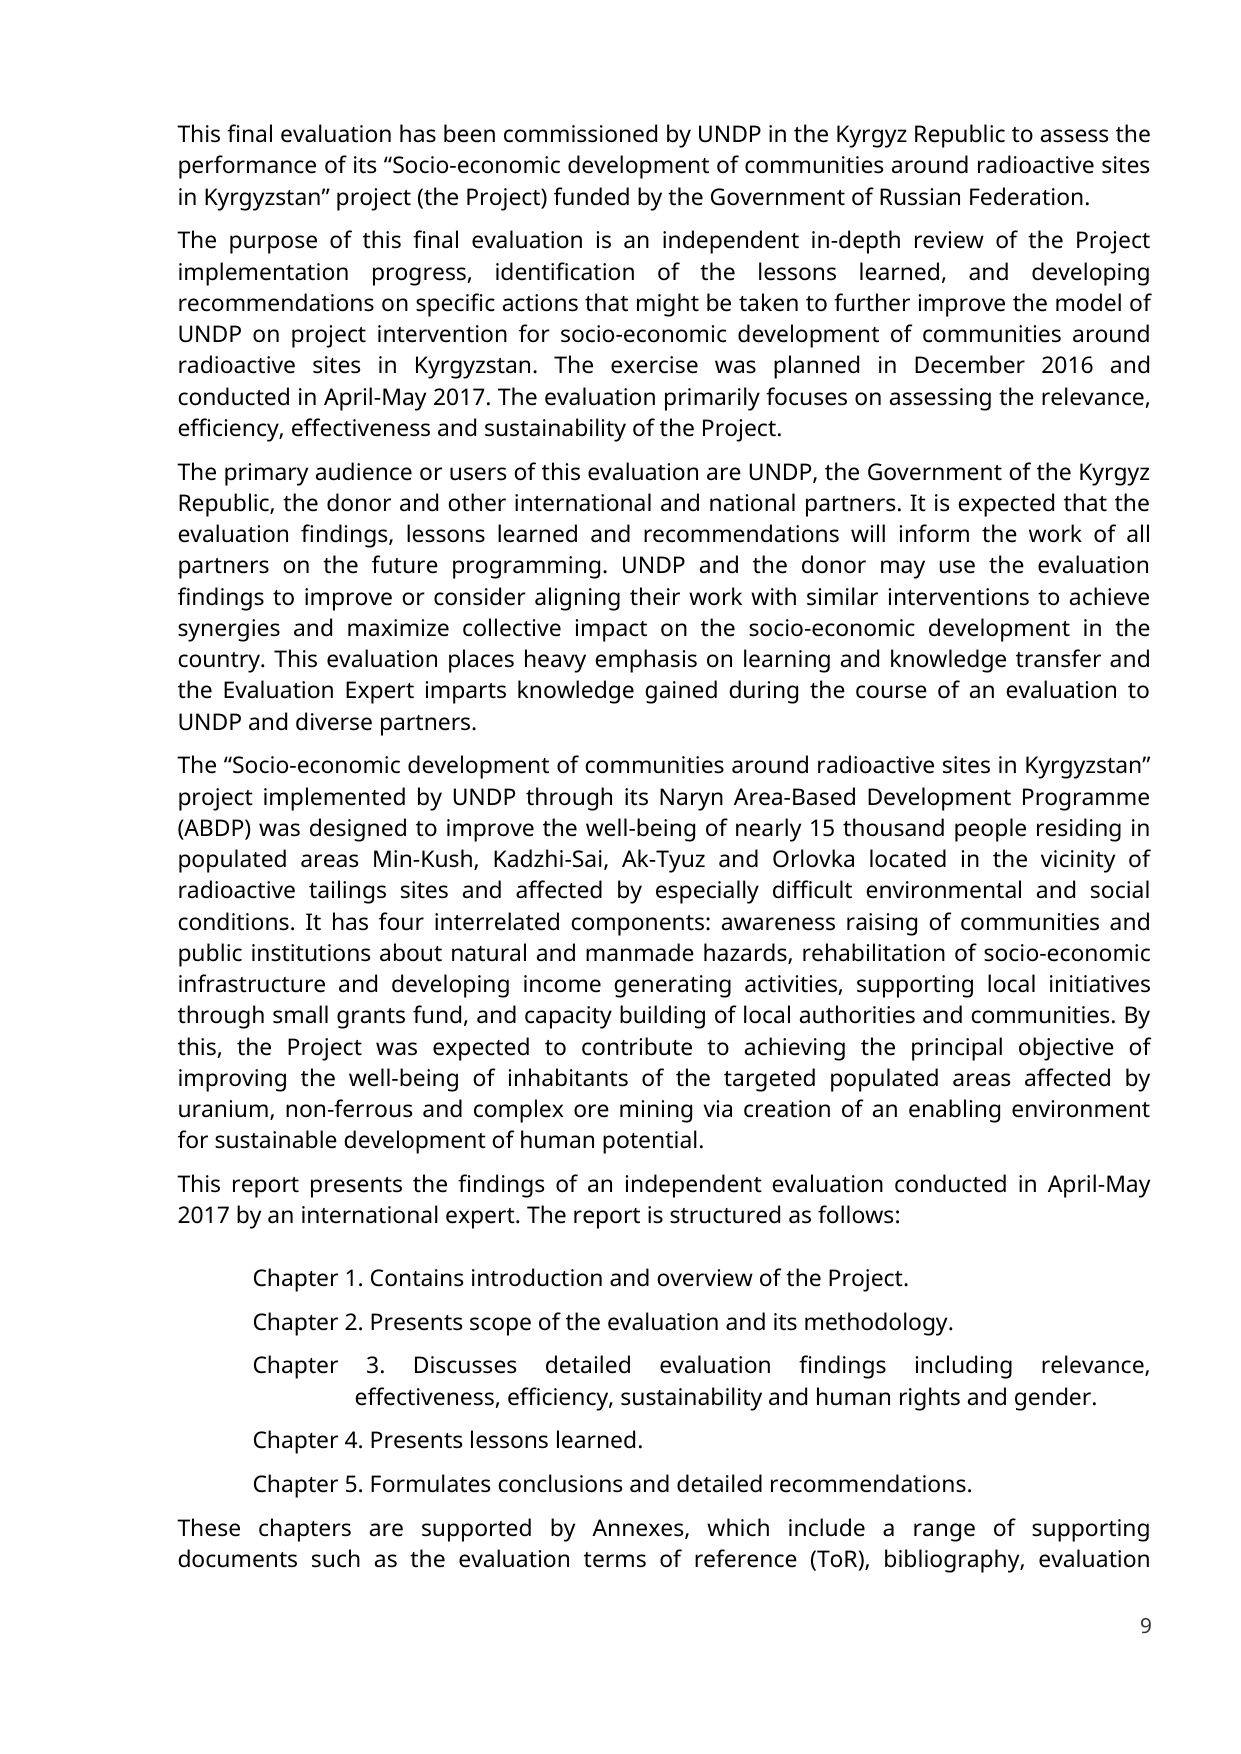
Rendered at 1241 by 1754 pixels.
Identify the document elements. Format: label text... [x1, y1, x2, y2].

text Chapter 5. Formulates conclusions and detailed recommendations. [252, 1468, 1152, 1499]
text This final evaluation has been commissioned by UNDP in the Kyrgyz Republic to assess the performance of its “Socio-economic development of communities around radioactive sites in Kyrgyzstan” project (the Project) funded by the Government of Russian Federation. [177, 118, 1152, 212]
text The purpose of this final evaluation is an independent in-depth review of the Project implementation progress, identification of the lessons learned, and developing recommendations on specific actions that might be taken to further improve the model of UNDP on project intervention for socio-economic development of communities around radioactive sites in Kyrgyzstan. The exercise was planned in December 2016 and conducted in April-May 2017. The evaluation primarily focuses on assessing the relevance, efficiency, effectiveness and sustainability of the Project. [177, 224, 1152, 443]
text Chapter 2. Presents scope of the evaluation and its methodology. [252, 1306, 1152, 1337]
text Chapter 1. Contains introduction and overview of the Project. [252, 1262, 1152, 1293]
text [177, 1512, 1152, 1574]
text Chapter 4. Presents lessons learned. [252, 1424, 1152, 1456]
text The “Socio-economic development of communities around radioactive sites in Kyrgyzstan” project implemented by UNDP through its Naryn Area-Based Development Programme (ABDP) was designed to improve the well-being of nearly 15 thousand people residing in populated areas Min-Kush, Kadzhi-Sai, Ak-Tyuz and Orlovka located in the vicinity of radioactive tailings sites and affected by especially difficult environmental and social conditions. It has four interrelated components: awareness raising of communities and public institutions about natural and manmade hazards, rehabilitation of socio-economic infrastructure and developing income generating activities, supporting local initiatives through small grants fund, and capacity building of local authorities and communities. By this, the Project was expected to contribute to achieving the principal objective of improving the well-being of inhabitants of the targeted populated areas affected by uranium, non-ferrous and complex ore mining via creation of an enabling environment for sustainable development of human potential. [177, 749, 1152, 1156]
text Chapter 3. Discusses detailed evaluation findings including relevance, effectiveness, efficiency, sustainability and human rights and gender. [252, 1349, 1152, 1412]
text The primary audience or users of this evaluation are UNDP, the Government of the Kyrgyz Republic, the donor and other international and national partners. It is expected that the evaluation findings, lessons learned and recommendations will inform the work of all partners on the future programming. UNDP and the donor may use the evaluation findings to improve or consider aligning their work with similar interventions to achieve synergies and maximize collective impact on the socio-economic development in the country. This evaluation places heavy emphasis on learning and knowledge transfer and the Evaluation Expert imparts knowledge gained during the course of an evaluation to UNDP and diverse partners. [177, 456, 1152, 737]
text This report presents the findings of an independent evaluation conducted in April-May 2017 by an international expert. The report is structured as follows: [177, 1168, 1152, 1231]
